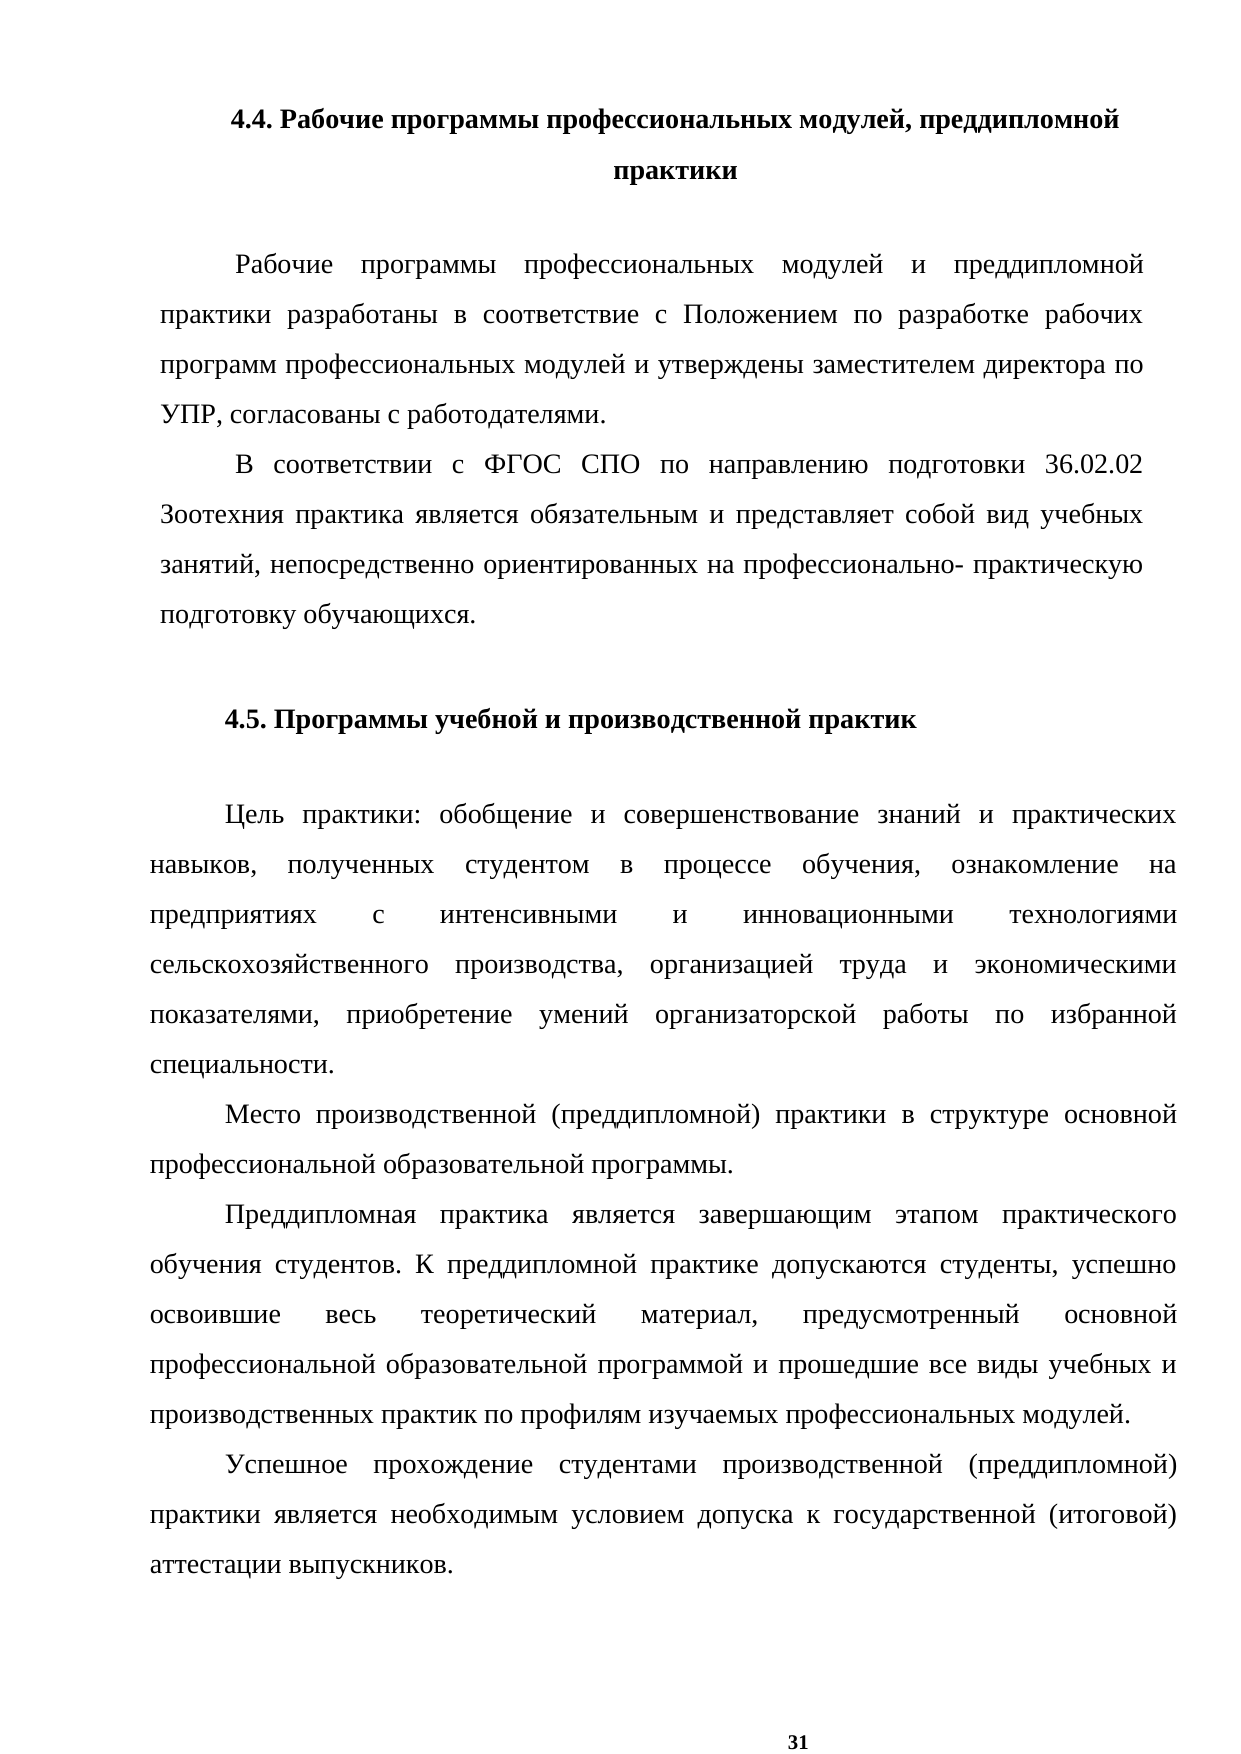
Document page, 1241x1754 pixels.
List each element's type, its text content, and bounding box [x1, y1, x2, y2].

text 4.4. Рабочие программы профессиональных модулей, преддипломной практики [170, 88, 1180, 189]
text В соответствии с ФГОС СПО по направлению подготовки 36.02.02 Зоотехния практика является обязательным и представляет собой вид учебных занятий, непосредственно ориентированных на профессионально- практическую подготовку обучающихся. [160, 434, 1145, 634]
text Преддипломная практика является завершающим этапом практического обучения студентов. К преддипломной практике допускаются студенты, успешно освоившие весь теоретический материал, предусмотренный основной профессиональной образовательной программой и прошедшие все виды учебных и производственных практик по профилям изучаемых профессиональных модулей. [149, 1183, 1178, 1433]
text Место производственной (преддипломной) практики в структуре основной профессиональной образовательной программы. [149, 1083, 1178, 1183]
text Успешное прохождение студентами производственной (преддипломной) практики является необходимым условием допуска к государственной (итоговой) аттестации выпускников. [149, 1433, 1178, 1583]
text 4.5. Программы учебной и производственной практик [149, 698, 1178, 736]
text Рабочие программы профессиональных модулей и преддипломной практики разработаны в соответствие с Положением по разработке рабочих программ профессиональных модулей и утверждены заместителем директора по УПР, согласованы с работодателями. [160, 234, 1145, 434]
text Цель практики: обобщение и совершенствование знаний и практических навыков, полученных студентом в процессе обучения, ознакомление на предприятиях с интенсивными и инновационными технологиями сельскохозяйственного производства, организацией труда и экономическими показателями, приобретение умений организаторской работы по избранной специальности. [149, 783, 1178, 1083]
